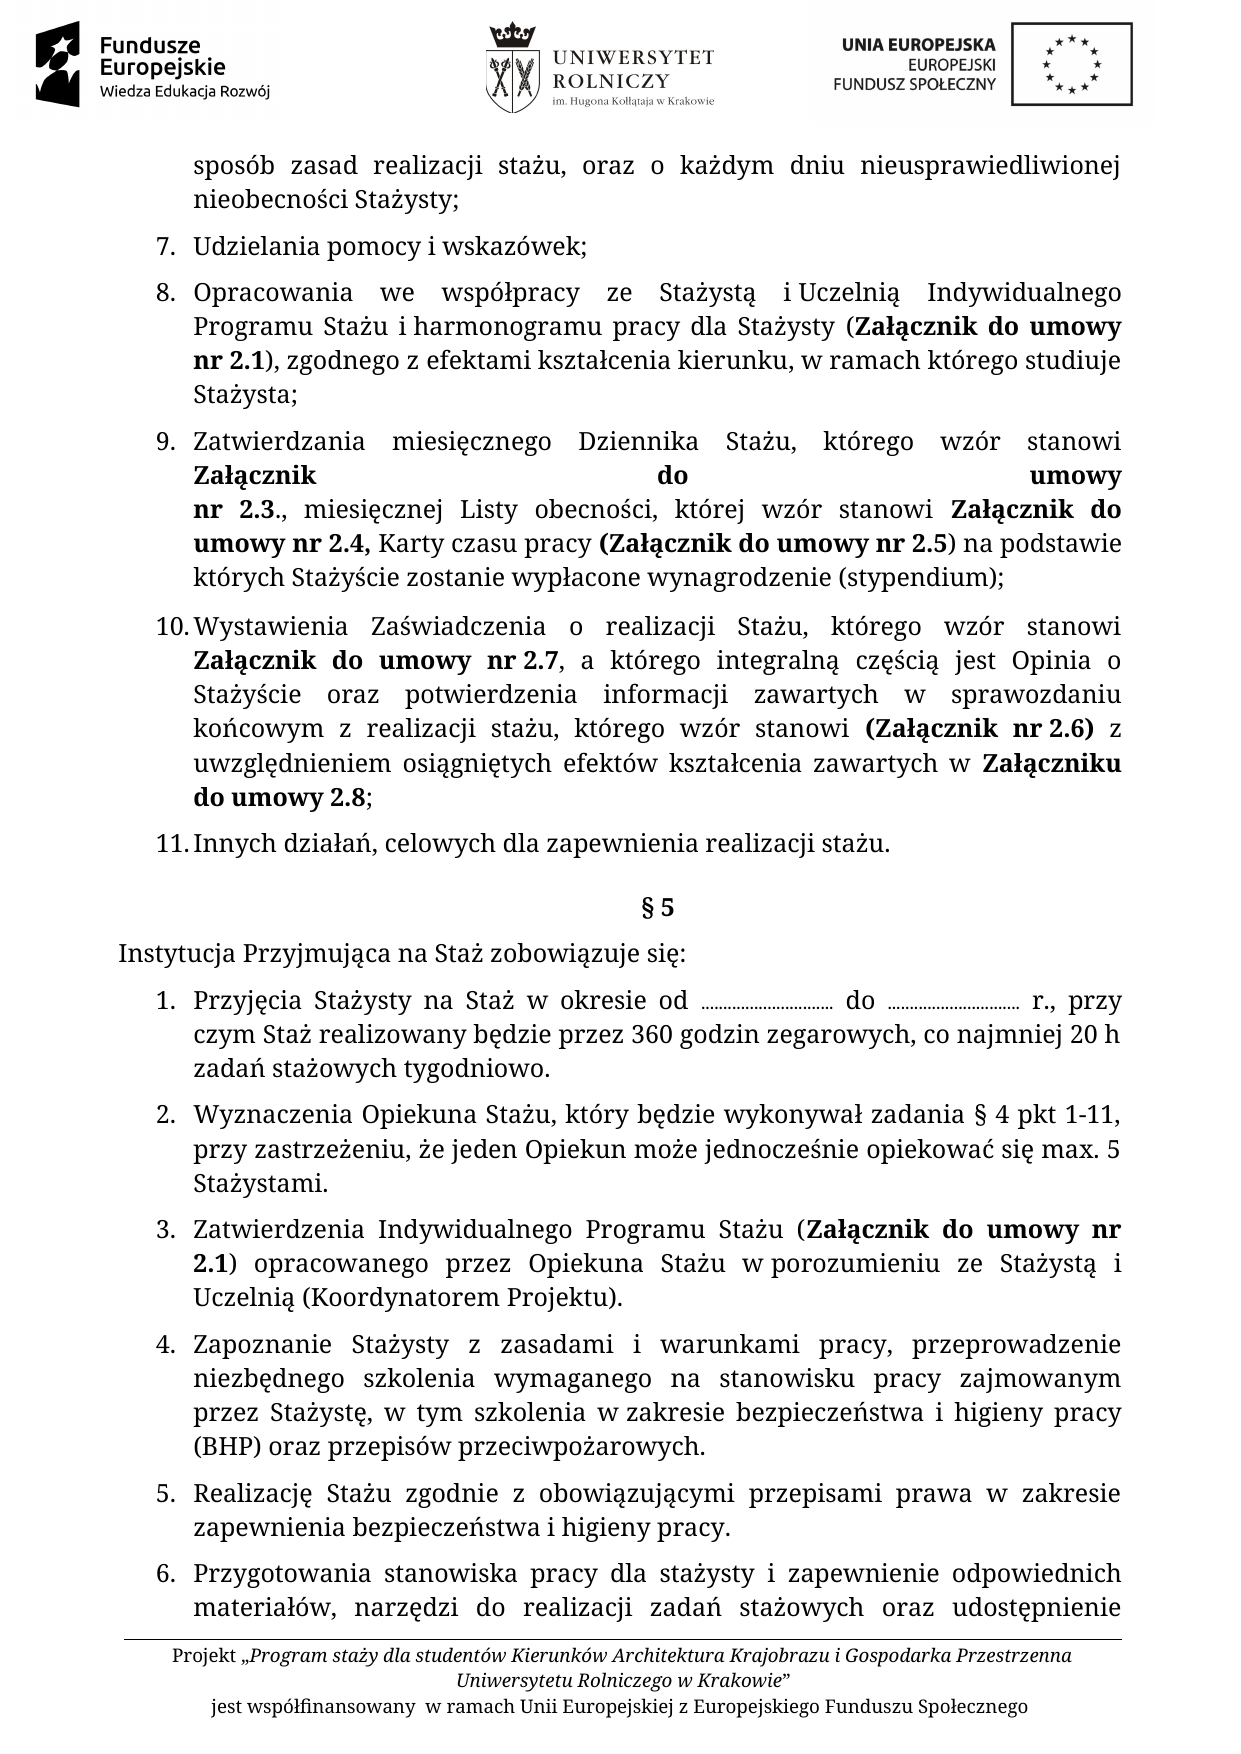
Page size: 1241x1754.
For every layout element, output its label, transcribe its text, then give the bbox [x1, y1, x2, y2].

list Realizację Stażu zgodnie z obowiązującymi przepisami prawa w zakresie zapewnienia bezpieczeństwa i higieny pracy. [156, 1475, 1122, 1543]
list Wyznaczenia Opiekuna Stażu, który będzie wykonywał zadania § 4 pkt 1-11, przy zastrzeżeniu, że jeden Opiekun może jednocześnie opiekować się max. 5 Stażystami. [156, 1097, 1122, 1199]
list Przyjęcia Stażysty na Staż w okresie od .............................. do .............................. r., przy czym Staż realizowany będzie przez 360 godzin zegarowych, co najmniej 20 h zadań stażowych tygodniowo. [156, 982, 1122, 1085]
list Udzielania pomocy i wskazówek; [156, 228, 1122, 262]
picture [14, 0, 290, 126]
list Opracowania we współpracy ze Stażystą i Uczelnią Indywidualnego Programu Stażu i harmonogramu pracy dla Stażysty (Załącznik do umowy nr 2.1), zgodnego z efektami kształcenia kierunku, w ramach którego studiuje Stażysta; [156, 275, 1122, 411]
picture [486, 21, 714, 113]
text Instytucja Przyjmująca na Staż zobowiązuje się: [118, 936, 1122, 970]
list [156, 1556, 1122, 1624]
picture [809, 0, 1157, 126]
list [156, 148, 1122, 216]
list Wystawienia Zaświadczenia o realizacji Stażu, którego wzór stanowi Załącznik do umowy nr 2.7, a którego integralną częścią jest Opinia o Stażyście oraz potwierdzenia informacji zawartych w sprawozdaniu końcowym z realizacji stażu, którego wzór stanowi (Załącznik nr 2.6) z uwzględnieniem osiągniętych efektów kształcenia zawartych w Załączniku do umowy 2.8; [156, 609, 1122, 813]
list Zatwierdzania miesięcznego Dziennika Stażu, którego wzór stanowi Załącznik do umowy nr 2.3., miesięcznej Listy obecności, której wzór stanowi Załącznik do umowy nr 2.4, Karty czasu pracy (Załącznik do umowy nr 2.5) na podstawie których Stażyście zostanie wypłacone wynagrodzenie (stypendium); [156, 424, 1122, 594]
list § 5 [193, 889, 1122, 923]
list Zatwierdzenia Indywidualnego Programu Stażu (Załącznik do umowy nr 2.1) opracowanego przez Opiekuna Stażu w porozumieniu ze Stażystą i Uczelnią (Koordynatorem Projektu). [156, 1212, 1122, 1314]
list Innych działań, celowych dla zapewnienia realizacji stażu. [156, 826, 1122, 860]
list Zapoznanie Stażysty z zasadami i warunkami pracy, przeprowadzenie niezbędnego szkolenia wymaganego na stanowisku pracy zajmowanym przez Stażystę, w tym szkolenia w zakresie bezpieczeństwa i higieny pracy (BHP) oraz przepisów przeciwpożarowych. [156, 1327, 1122, 1463]
